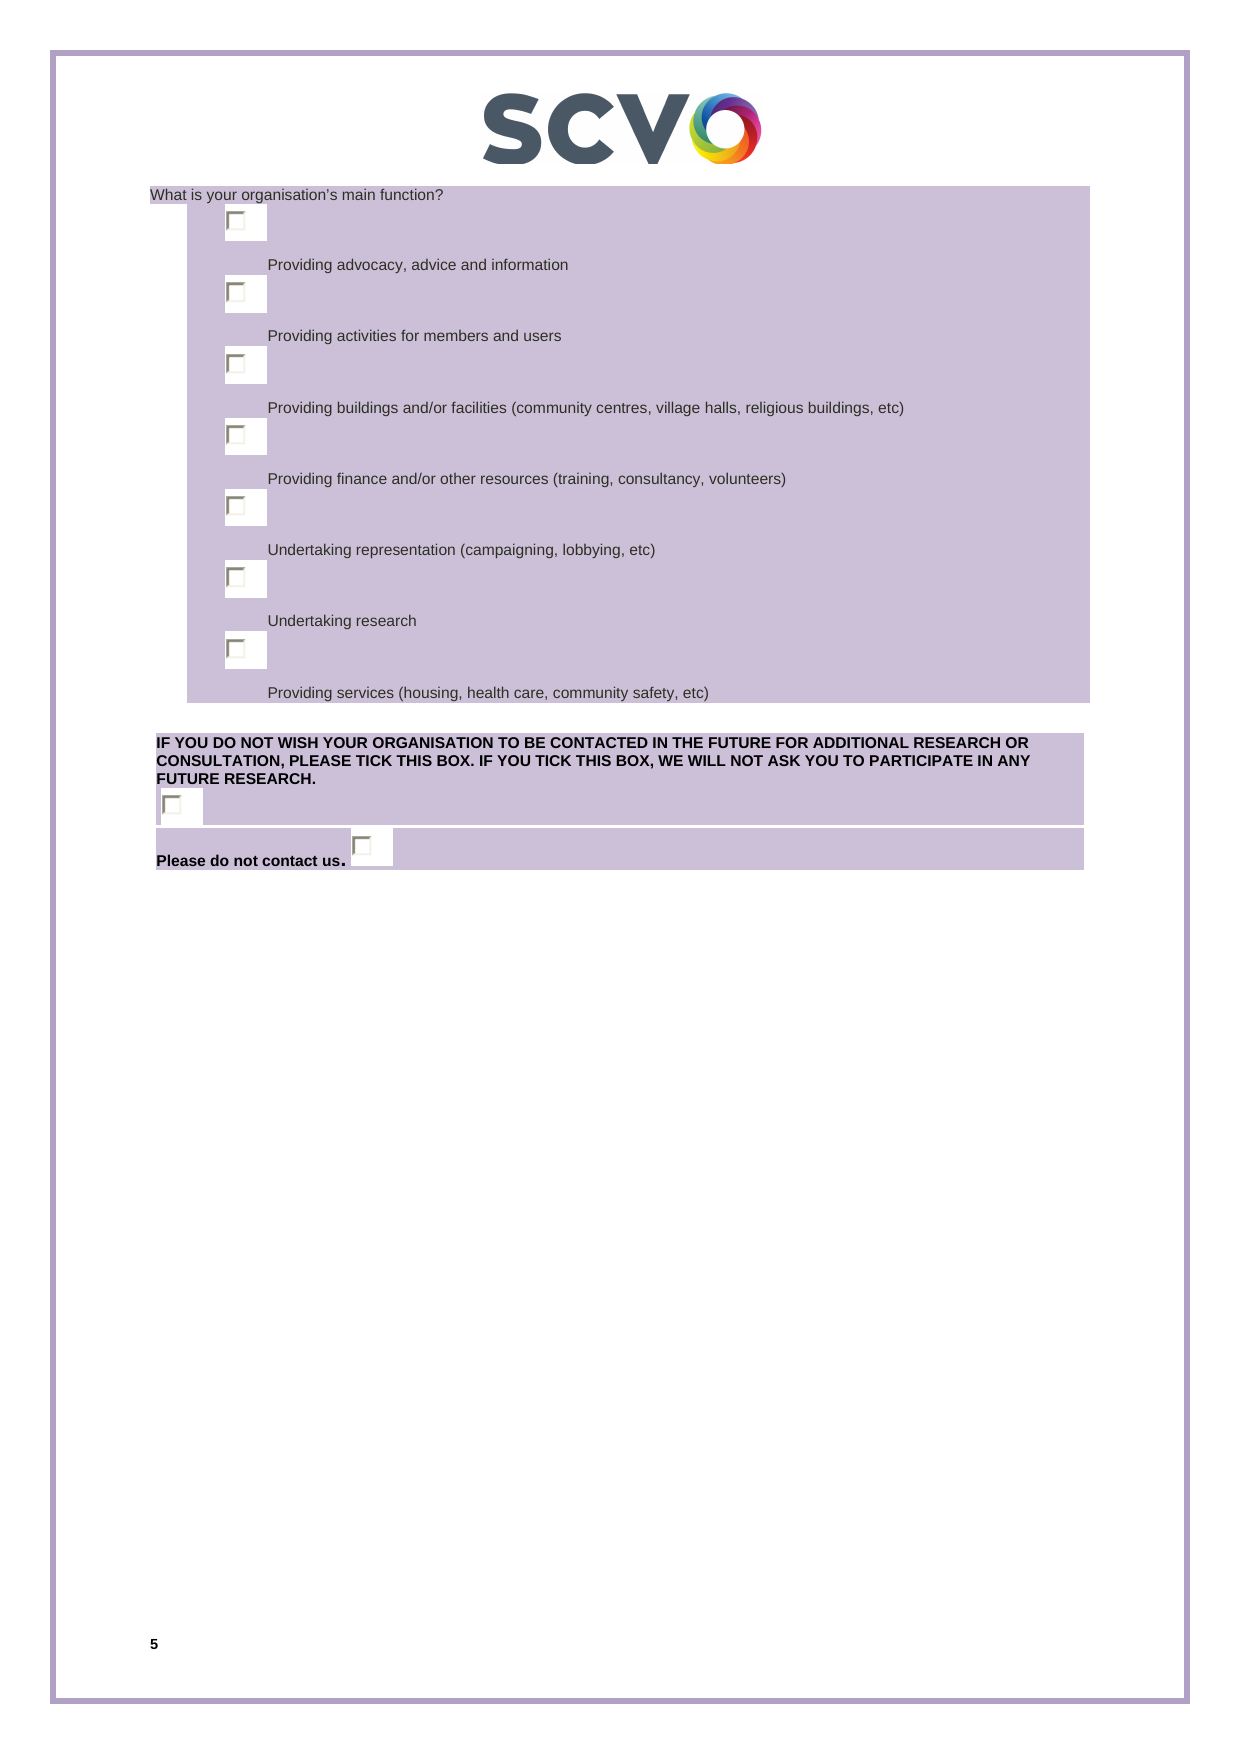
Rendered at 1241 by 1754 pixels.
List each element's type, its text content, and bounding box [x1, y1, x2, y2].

list Undertaking research [187, 560, 1090, 631]
text What is your organisation’s main function? [150, 186, 1090, 204]
picture [481, 92, 763, 165]
list Providing activities for members and users [187, 275, 1090, 346]
list Providing buildings and/or facilities (community centres, village halls, religious buildings, etc) [187, 346, 1090, 418]
list Providing advocacy, advice and information [187, 204, 1090, 275]
list Undertaking representation (campaigning, lobbying, etc) [187, 489, 1090, 560]
list Providing services (housing, health care, community safety, etc) [187, 631, 1090, 703]
list Providing finance and/or other resources (training, consultancy, volunteers) [187, 418, 1090, 489]
